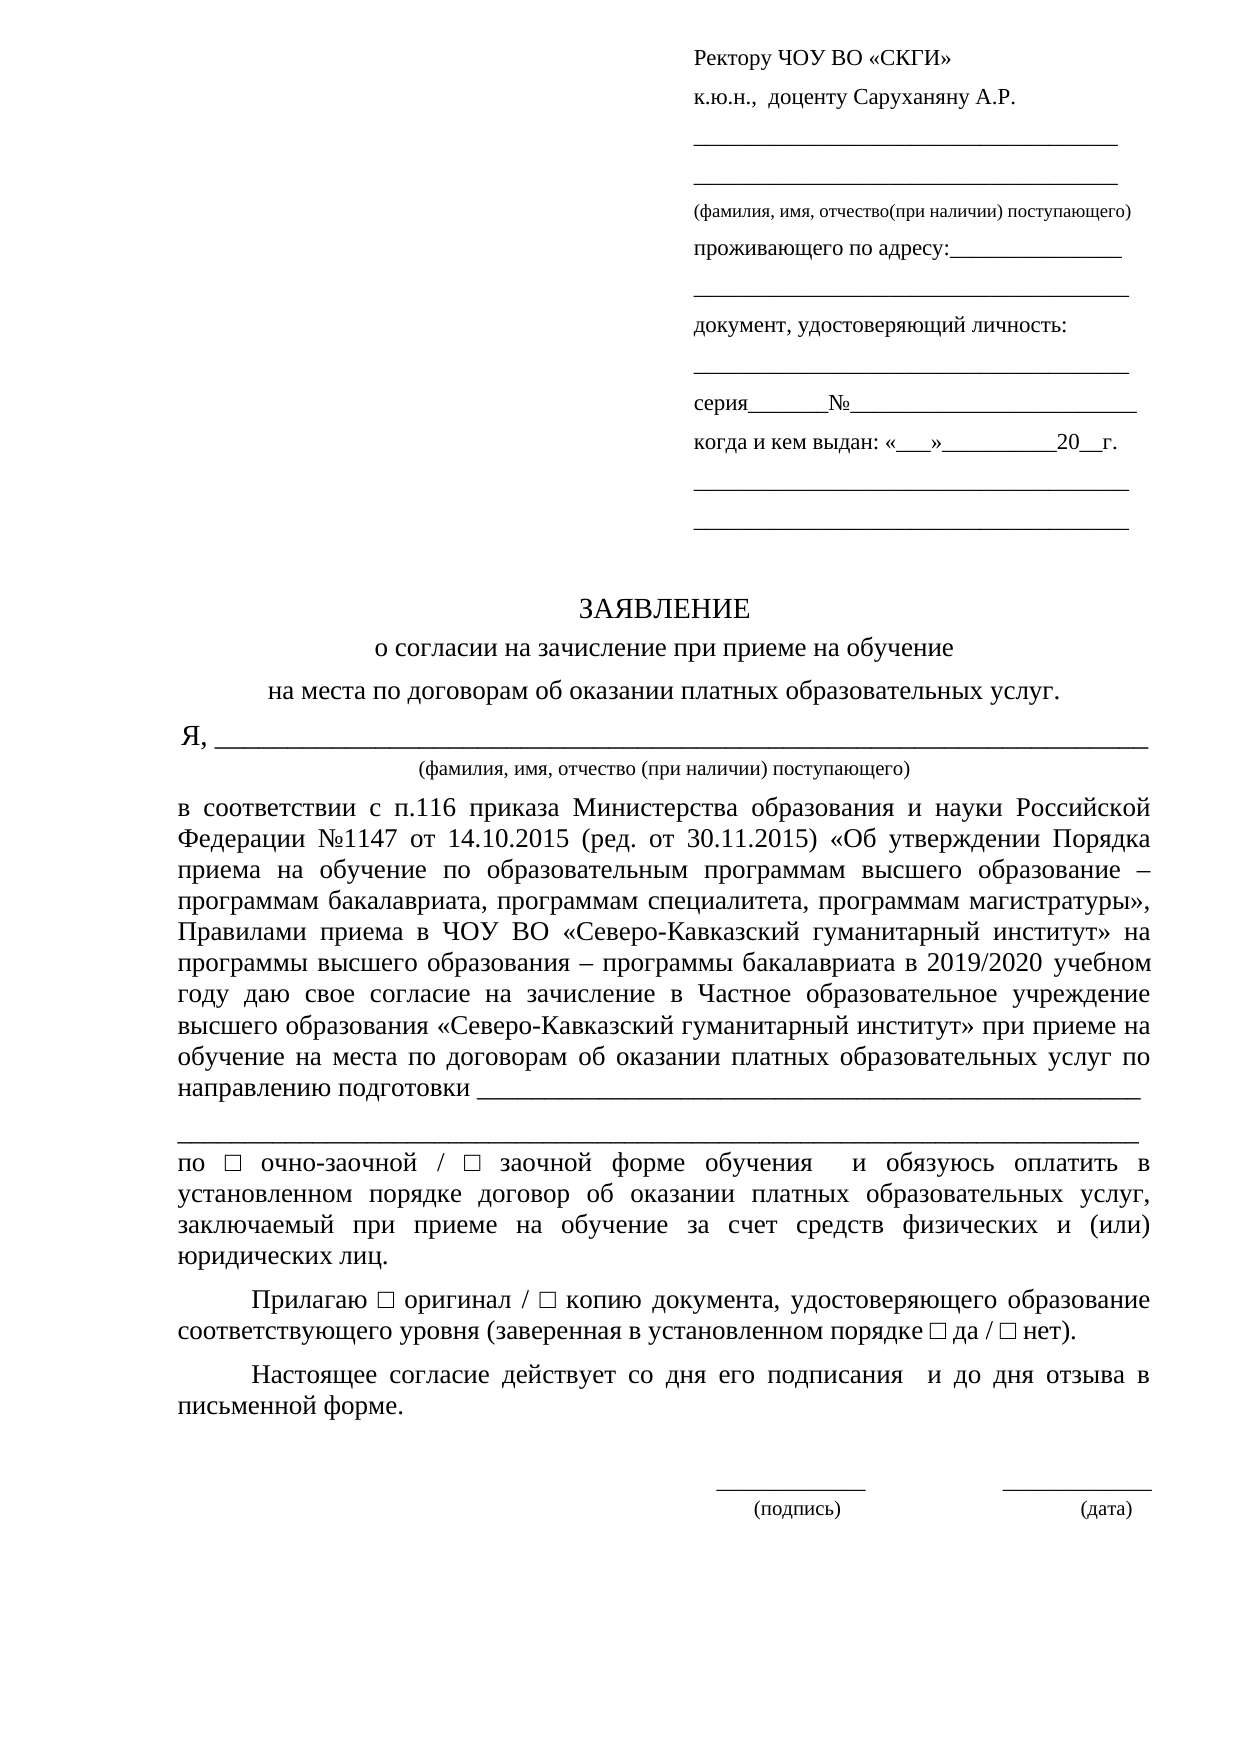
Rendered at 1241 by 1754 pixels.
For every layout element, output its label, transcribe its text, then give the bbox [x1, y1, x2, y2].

text _____________ _____________ [177, 1476, 1152, 1492]
text проживающего по адресу:_______________ [693, 234, 1152, 260]
text _______________________________________________________________________ по □ очно-заочной / □ заочной форме обучения и обязуюсь оплатить в установленном порядке договор об оказании платных образовательных услуг, заключаемый при приеме на обучение за счет средств физических и (или) юридических лиц. [177, 1115, 1152, 1270]
text ______________________________________ [693, 350, 1152, 377]
text когда и кем выдан: «___»__________20__г. [693, 428, 1152, 454]
text ______________________________________ [693, 506, 1152, 532]
text (фамилия, имя, отчество (при наличии) поступающего) [433, 764, 1152, 778]
text Я, ________________________________________________________________ [177, 718, 1152, 751]
text (подпись) (дата) [177, 1504, 1152, 1519]
text ______________________________________ [693, 273, 1152, 299]
text о согласии на зачисление при приеме на обучение [177, 637, 1152, 662]
text Ректору ЧОУ ВО «СКГИ» [693, 44, 1152, 71]
text Прилагаю □ оригинал / □ копию документа, удостоверяющего образование соответствующего уровня (заверенная в установленном порядке □ да / □ нет). [177, 1283, 1152, 1345]
text ______________________________________ [693, 467, 1152, 493]
text к.ю.н., доценту Саруханяну А.Р. [693, 83, 1152, 109]
text в соответствии с п.116 приказа Министерства образования и науки Российской Федерации №1147 от 14.10.2015 (ред. от 30.11.2015) «Об утверждении Порядка приема на обучение по образовательным программам высшего образование – программам бакалавриата, программам специалитета, программам магистратуры», Правилами приема в ЧОУ ВО «Северо-Кавказский гуманитарный институт» на программы высшего образования – программы бакалавриата в 2019/2020 учебном году даю свое согласие на зачисление в Частное образовательное учреждение высшего образования «Северо-Кавказский гуманитарный институт» при приеме на обучение на места по договорам об оказании платных образовательных услуг по направлению подготовки _________________________________________________ [177, 791, 1152, 1102]
text Настоящее согласие действует со дня его подписания и до дня отзыва в письменной форме. [177, 1358, 1152, 1420]
text _____________________________________ [693, 161, 1152, 187]
text на места по договорам об оказании платных образовательных услуг. [177, 674, 1152, 705]
text документ, удостоверяющий личность: [693, 312, 1152, 338]
text _____________________________________ [693, 122, 1152, 148]
text (фамилия, имя, отчество(при наличии) поступающего) [693, 200, 1152, 221]
text (фамилия, имя, отчество (при наличии) поступающего) [177, 764, 431, 778]
text ЗАЯВЛЕНИЕ [177, 591, 1152, 624]
text серия_______№_________________________ [693, 389, 1152, 416]
